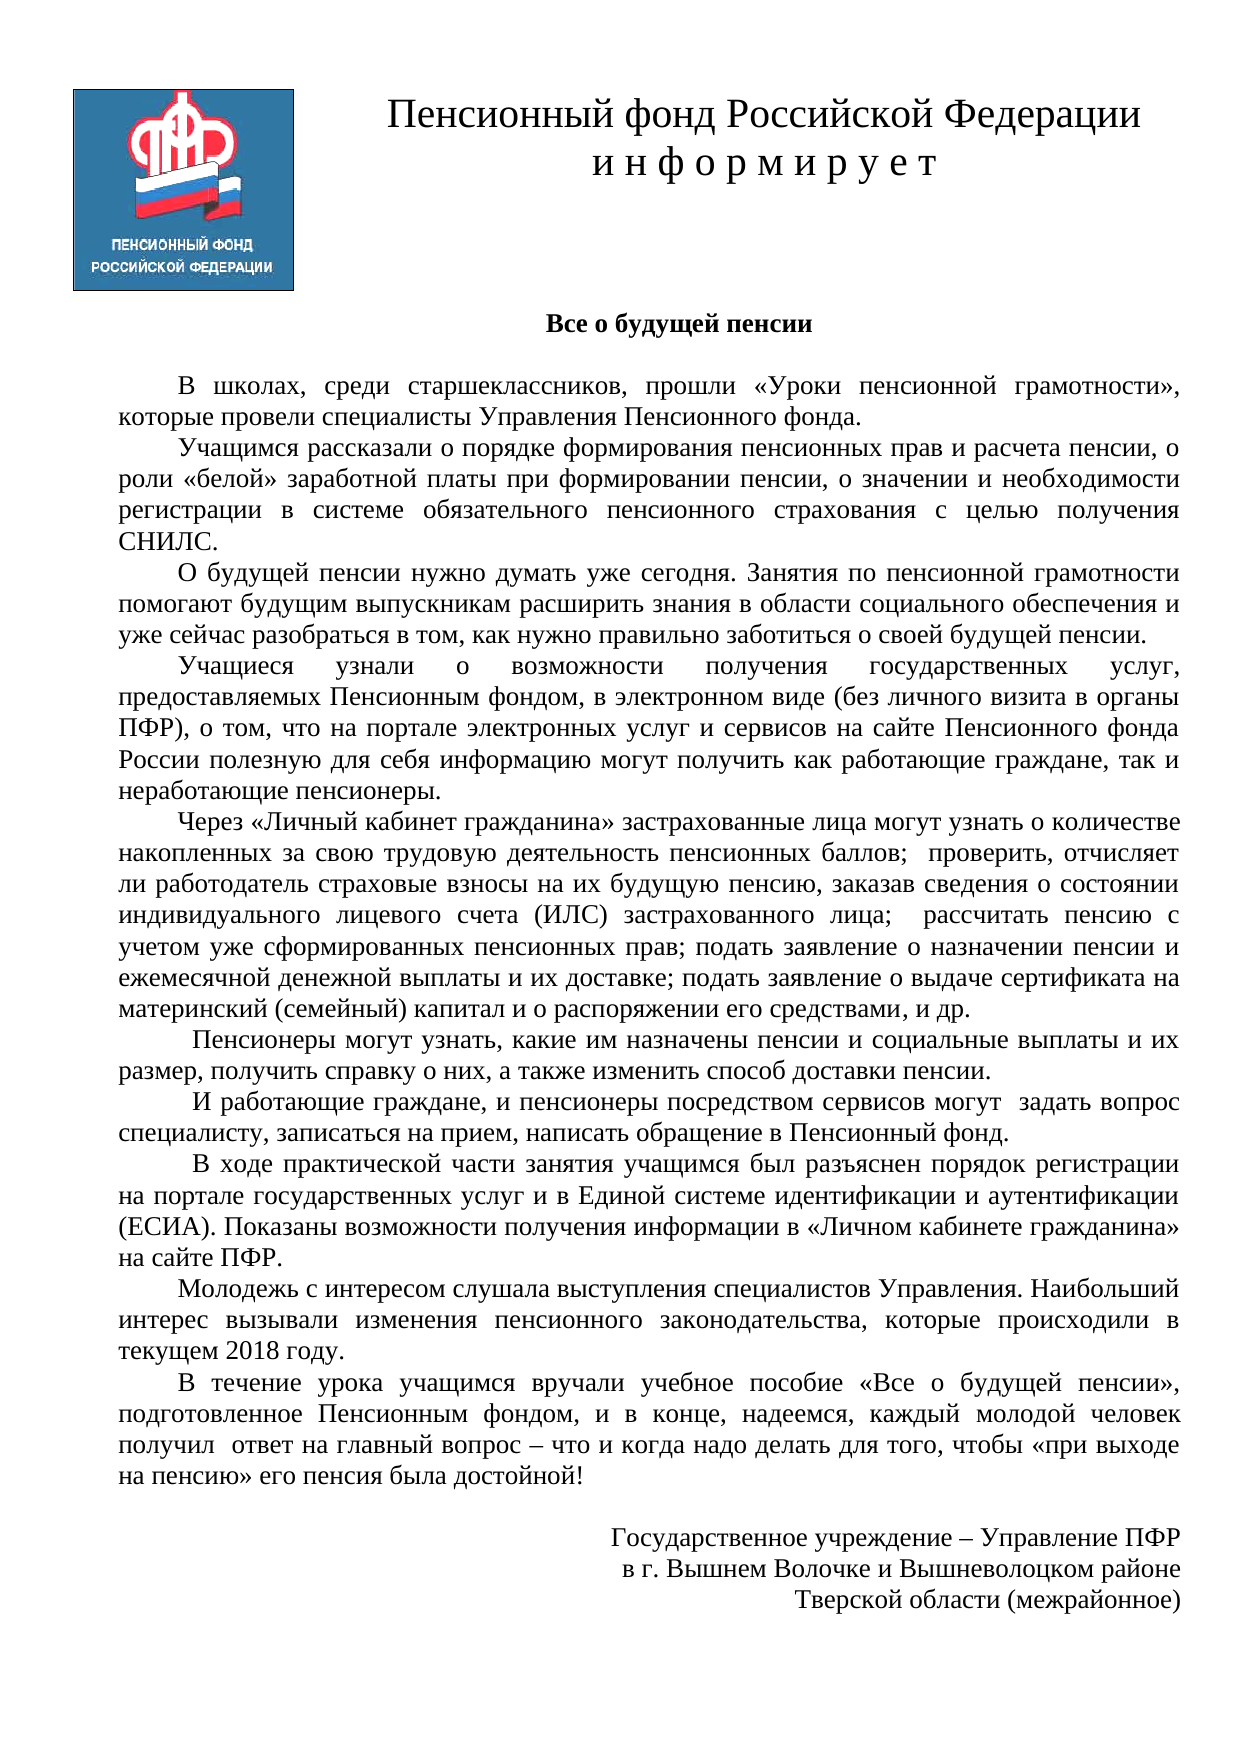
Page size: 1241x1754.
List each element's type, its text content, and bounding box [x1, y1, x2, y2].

text Тверской области (межрайонное) [118, 1584, 1181, 1615]
list В течение урока учащимся вручали учебное пособие «Все о будущей пенсии», подготовленное Пенсионным фондом, и в конце, надеемся, каждый молодой человек получил ответ на главный вопрос – что и когда надо делать для того, чтобы «при выходе на пенсию» его пенсия была достойной! [118, 1366, 1181, 1490]
text Все о будущей пенсии [118, 307, 1181, 338]
text Учащимся рассказали о порядке формирования пенсионных прав и расчета пенсии, о роли «белой» заработной платы при формировании пенсии, о значении и необходимости регистрации в системе обязательного пенсионного страхования с целью получения СНИЛС. [118, 431, 1181, 556]
text Через «Личный кабинет гражданина» застрахованные лица могут узнать о количестве накопленных за свою трудовую деятельность пенсионных баллов; проверить, отчисляет ли работодатель страховые взносы на их будущую пенсию, заказав сведения о состоянии индивидуального лицевого счета (ИЛС) застрахованного лица; рассчитать пенсию с учетом уже сформированных пенсионных прав; подать заявление о назначении пенсии и ежемесячной денежной выплаты и их доставке; подать заявление о выдаче сертификата на материнский (семейный) капитал и о распоряжении его средствами, и др. [118, 805, 1181, 1023]
table_header Пенсионный фонд Российской Федерации и н ф о р м и р у е т [350, 89, 1189, 307]
text в г. Вышнем Волочке и Вышневолоцком районе [118, 1552, 1181, 1584]
text В школах, среди старшеклассников, прошли «Уроки пенсионной грамотности», которые провели специалисты Управления Пенсионного фонда. [118, 369, 1181, 431]
text Пенсионеры могут узнать, какие им назначены пенсии и социальные выплаты и их размер, получить справку о них, а также изменить способ доставки пенсии. [118, 1023, 1181, 1085]
text Учащиеся узнали о возможности получения государственных услуг, предоставляемых Пенсионным фондом, в электронном виде (без личного визита в органы ПФР), о том, что на портале электронных услуг и сервисов на сайте Пенсионного фонда России полезную для себя информацию могут получить как работающие граждане, так и неработающие пенсионеры. [118, 649, 1181, 805]
text Государственное учреждение – Управление ПФР [118, 1521, 1181, 1552]
list Молодежь с интересом слушала выступления специалистов Управления. Наибольший интерес вызывали изменения пенсионного законодательства, которые происходили в текущем 2018 году. [118, 1272, 1181, 1366]
text В ходе практической части занятия учащимся был разъяснен порядок регистрации на портале государственных услуг и в Единой системе идентификации и аутентификации (ЕСИА). Показаны возможности получения информации в «Личном кабинете гражданина» на сайте ПФР. [118, 1148, 1181, 1272]
text О будущей пенсии нужно думать уже сегодня. Занятия по пенсионной грамотности помогают будущим выпускникам расширить знания в области социального обеспечения и уже сейчас разобраться в том, как нужно правильно заботиться о своей будущей пенсии. [118, 556, 1181, 649]
table_header [81, 89, 350, 307]
text И работающие граждане, и пенсионеры посредством сервисов могут задать вопрос специалисту, записаться на прием, написать обращение в Пенсионный фонд. [118, 1085, 1181, 1148]
